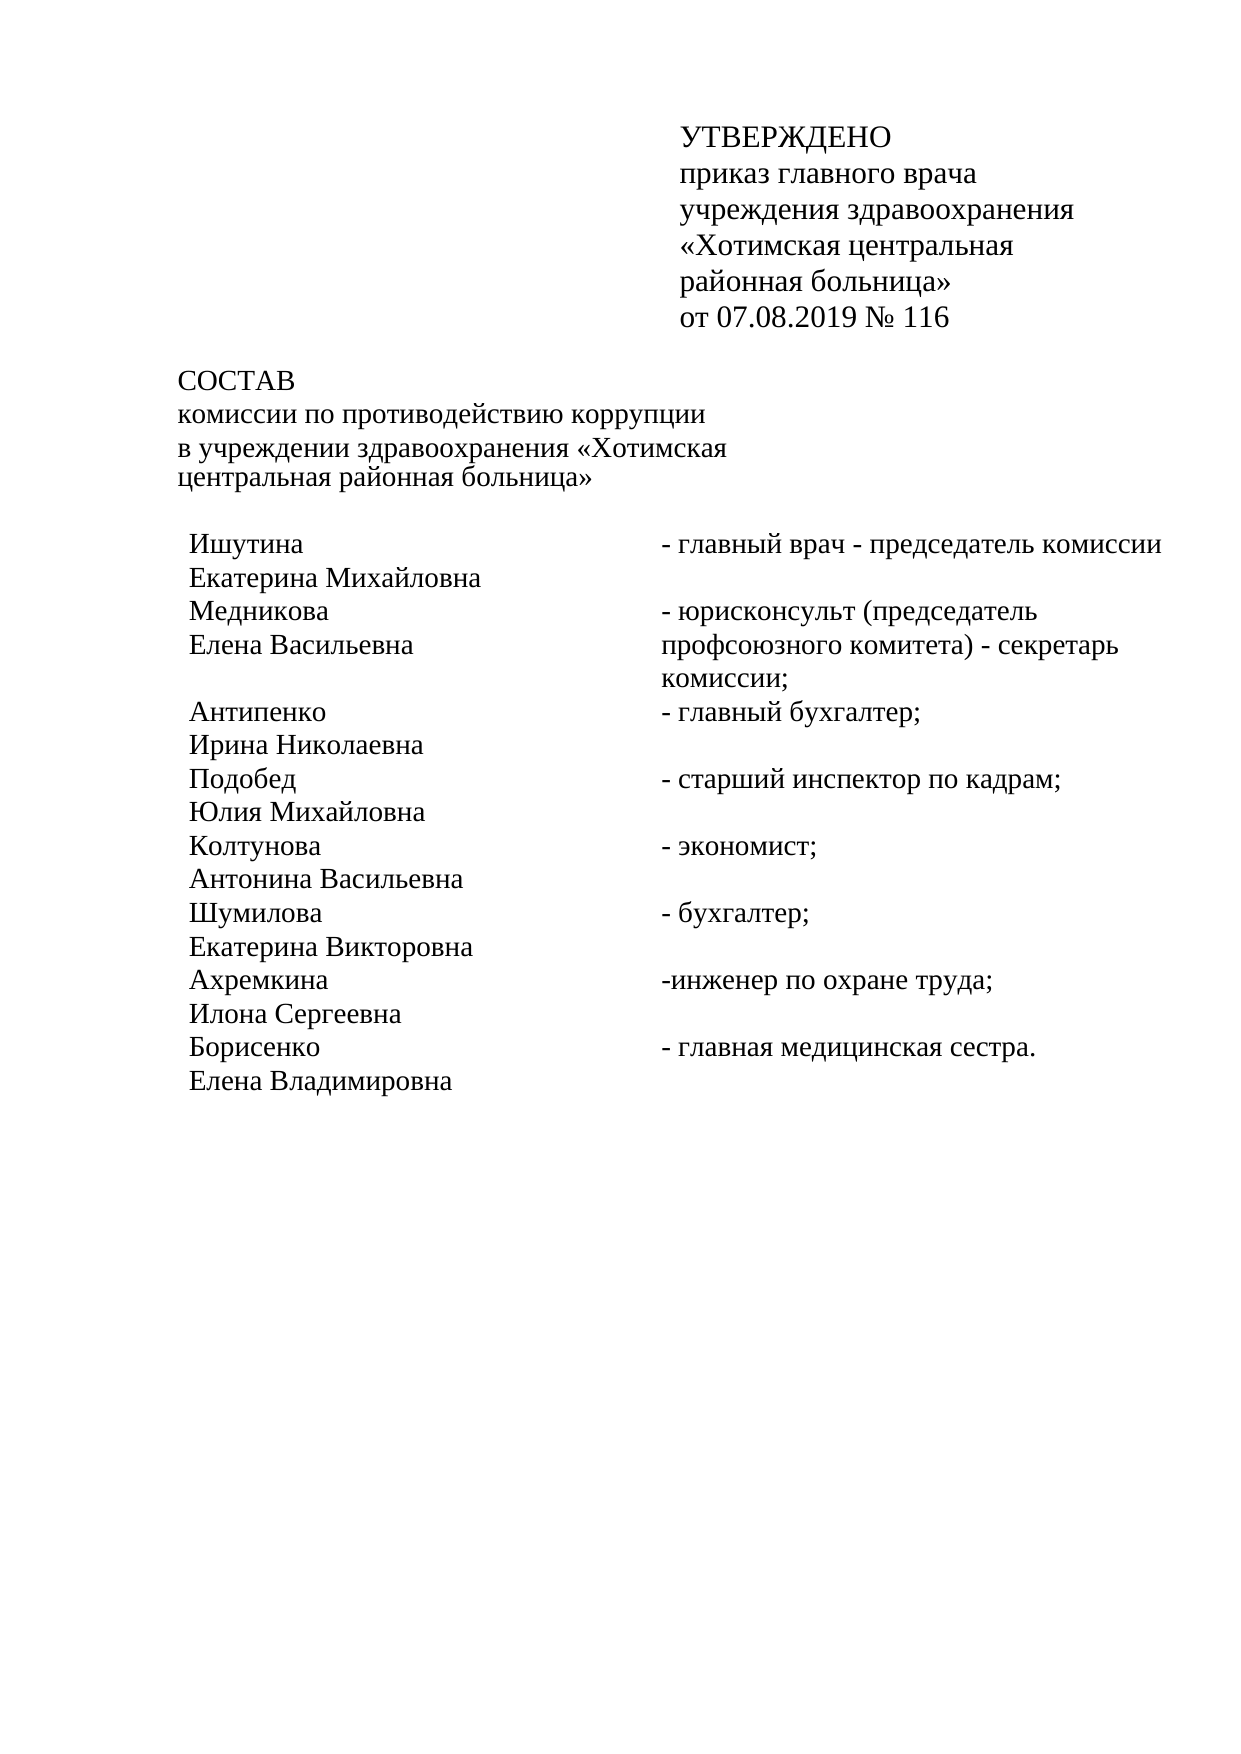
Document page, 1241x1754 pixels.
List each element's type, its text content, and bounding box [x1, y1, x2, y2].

table_cell - бухгалтер; [650, 895, 1196, 962]
text СОСТАВ [177, 367, 1181, 396]
table_cell Колтунова Антонина Васильевна [177, 828, 650, 895]
table_cell Медникова Елена Васильевна [177, 593, 650, 694]
table_header - главный врач - председатель комиссии [650, 526, 1196, 593]
text приказ главного врача [679, 154, 1181, 190]
table_cell - старший инспектор по кадрам; [650, 761, 1196, 828]
table_cell - юрисконсульт (председатель профсоюзного комитета) - секретарь комиссии; [650, 593, 1196, 694]
text учреждения здравоохранения [679, 190, 1181, 226]
text центральная районная больница» [177, 463, 1181, 493]
table_cell - главная медицинская сестра. [650, 1029, 1196, 1096]
text УТВЕРЖДЕНО [679, 118, 1181, 154]
table_cell Шумилова Екатерина Викторовна [177, 895, 650, 962]
table_header Ишутина Екатерина Михайловна [177, 526, 650, 593]
text «Хотимская центральная [679, 226, 1181, 262]
table_cell Борисенко Елена Владимировна [177, 1029, 650, 1096]
text комиссии по противодействию коррупции [177, 396, 1181, 430]
table_cell Ахремкина Илона Сергеевна [177, 962, 650, 1029]
text от 07.08.2019 № 116 [679, 298, 1181, 334]
table_cell Подобед Юлия Михайловна [177, 761, 650, 828]
text районная больница» [679, 262, 1181, 298]
table_cell - экономист; [650, 828, 1196, 895]
text в учреждении здравоохранения «Хотимская [177, 430, 1181, 463]
table_cell Антипенко Ирина Николаевна [177, 694, 650, 761]
table_cell - главный бухгалтер; [650, 694, 1196, 761]
table_cell -инженер по охране труда; [650, 962, 1196, 1029]
